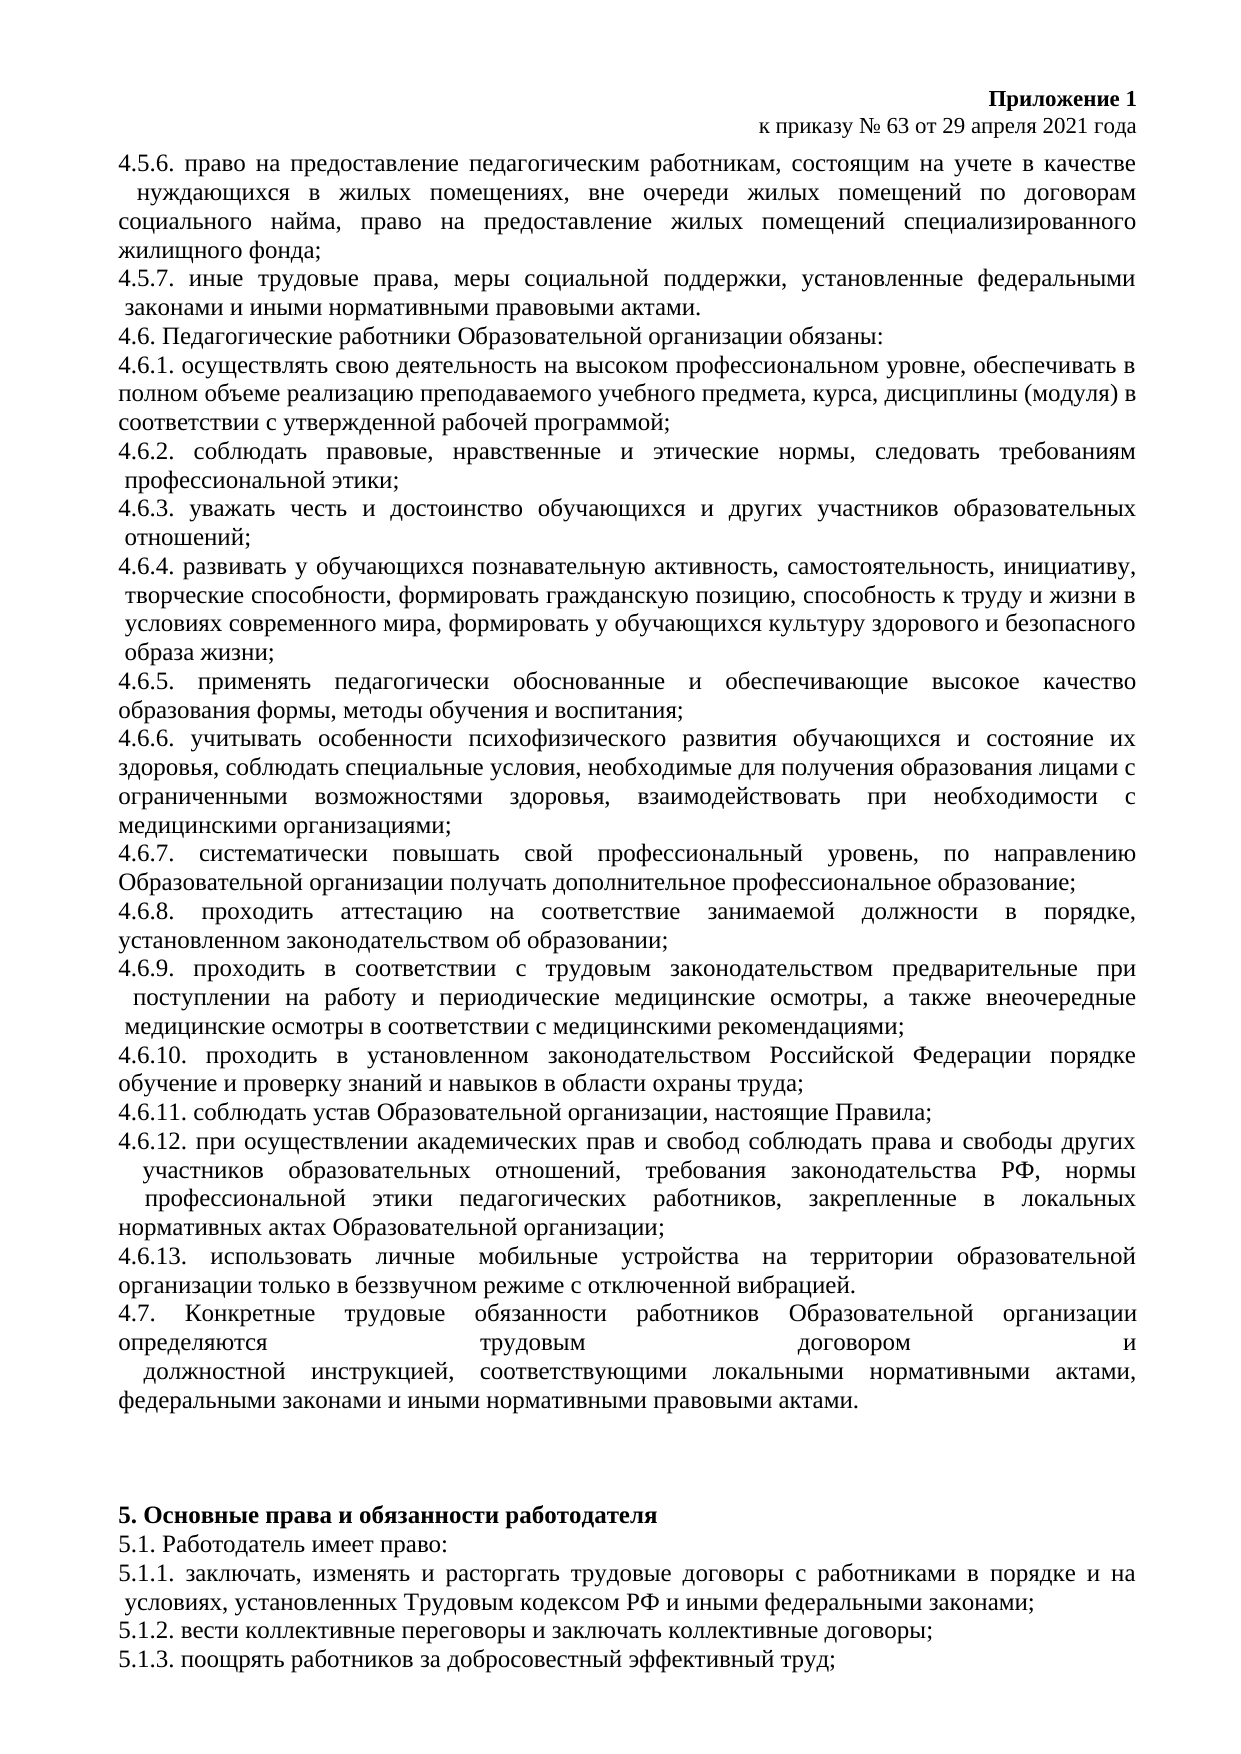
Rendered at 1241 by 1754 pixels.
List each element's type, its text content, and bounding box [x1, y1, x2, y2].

text 4.5.7. иные трудовые права, меры социальной поддержки, установленные федеральными законами и иными нормативными правовыми актами. [118, 263, 1137, 321]
text 4.6.10. проходить в установленном законодательством Российской Федерации порядке обучение и проверку знаний и навыков в области охраны труда; [118, 1040, 1137, 1097]
text 4.6.2. соблюдать правовые, нравственные и этические нормы, следовать требованиям профессиональной этики; [118, 436, 1137, 493]
text 4.6.5. применять педагогически обоснованные и обеспечивающие высокое качество образования формы, методы обучения и воспитания; [118, 666, 1137, 723]
text 5.1.2. вести коллективные переговоры и заключать коллективные договоры; [118, 1616, 1137, 1644]
text 4.6.7. систематически повышать свой профессиональный уровень, по направлению Образовательной организации получать дополнительное профессиональное образование; [118, 838, 1137, 896]
text 4.6.6. учитывать особенности психофизического развития обучающихся и состояние их здоровья, соблюдать специальные условия, необходимые для получения образования лицами с ограниченными возможностями здоровья, взаимодействовать при необходимости с медицинскими организациями; [118, 723, 1137, 838]
text 5.1. Работодатель имеет право: [118, 1529, 1137, 1558]
text 4.6.4. развивать у обучающихся познавательную активность, самостоятельность, инициативу, творческие способности, формировать гражданскую позицию, способность к труду и жизни в условиях современного мира, формировать у обучающихся культуру здорового и безопасного образа жизни; [118, 551, 1137, 666]
text 4.6.3. уважать честь и достоинство обучающихся и других участников образовательных отношений; [118, 493, 1137, 551]
text 4.7. Конкретные трудовые обязанности работников Образовательной организации определяются трудовым договором и должностной инструкцией, соответствующими локальными нормативными актами, федеральными законами и иными нормативными правовыми актами. [118, 1298, 1137, 1413]
text 4.6.1. осуществлять свою деятельность на высоком профессиональном уровне, обеспечивать в полном объеме реализацию преподаваемого учебного предмета, курса, дисциплины (модуля) в соответствии с утвержденной рабочей программой; [118, 350, 1137, 436]
text 5.1.1. заключать, изменять и расторгать трудовые договоры с работниками в порядке и на условиях, установленных Трудовым кодексом РФ и иными федеральными законами; [118, 1558, 1137, 1616]
text 4.6. Педагогические работники Образовательной организации обязаны: [118, 321, 1137, 350]
text 4.6.12. при осуществлении академических прав и свобод соблюдать права и свободы других участников образовательных отношений, требования законодательства РФ, нормы профессиональной этики педагогических работников, закрепленные в локальных нормативных актах Образовательной организации; [118, 1126, 1137, 1241]
text 5. Основные права и обязанности работодателя [118, 1501, 1137, 1529]
text 4.6.8. проходить аттестацию на соответствие занимаемой должности в порядке, установленном законодательством об образовании; [118, 896, 1137, 953]
text 4.5.6. право на предоставление педагогическим работникам, состоящим на учете в качестве нуждающихся в жилых помещениях, вне очереди жилых помещений по договорам социального найма, право на предоставление жилых помещений специализированного жилищного фонда; [118, 148, 1137, 263]
text 4.6.11. соблюдать устав Образовательной организации, настоящие Правила; [118, 1097, 1137, 1126]
text 4.6.9. проходить в соответствии с трудовым законодательством предварительные при поступлении на работу и периодические медицинские осмотры, а также внеочередные медицинские осмотры в соответствии с медицинскими рекомендациями; [118, 953, 1137, 1040]
text 4.6.13. использовать личные мобильные устройства на территории образовательной организации только в беззвучном режиме с отключенной вибрацией. [118, 1241, 1137, 1298]
text 5.1.3. поощрять работников за добросовестный эффективный труд; [118, 1644, 1137, 1673]
